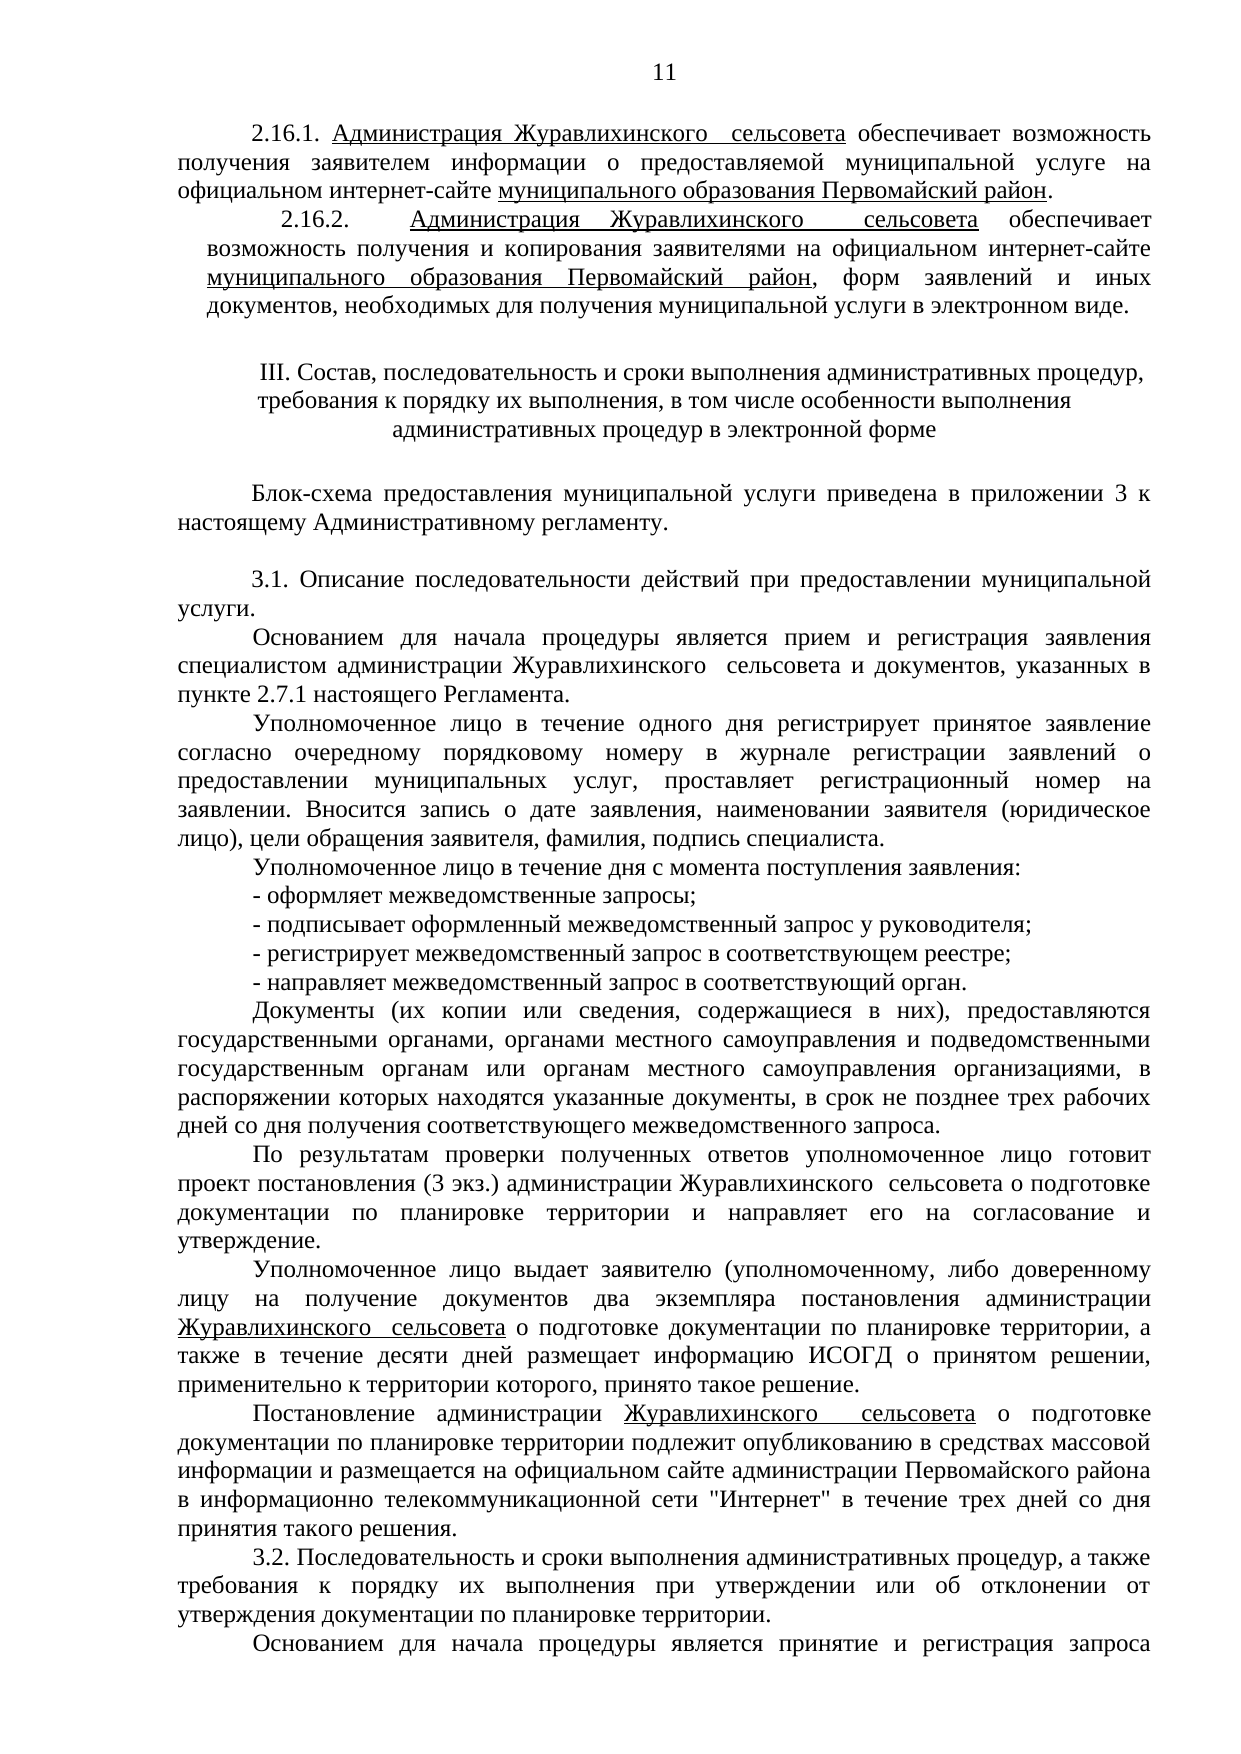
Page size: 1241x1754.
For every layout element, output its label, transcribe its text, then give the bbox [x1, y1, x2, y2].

text Основанием для начала процедуры является прием и регистрация заявления специалистом администрации Журавлихинского сельсовета и документов, указанных в пункте 2.7.1 настоящего Регламента. [177, 622, 1152, 708]
text Постановление администрации Журавлихинского сельсовета о подготовке документации по планировке территории подлежит опубликованию в средствах массовой информации и размещается на официальном сайте администрации Первомайского района в информационно телекоммуникационной сети "Интернет" в течение трех дней со дня принятия такого решения. [177, 1398, 1152, 1542]
text - оформляет межведомственные запросы; [177, 881, 1152, 909]
text По результатам проверки полученных ответов уполномоченное лицо готовит проект постановления (3 экз.) администрации Журавлихинского сельсовета о подготовке документации по планировке территории и направляет его на согласование и утверждение. [177, 1139, 1152, 1254]
text 3.1. Описание последовательности действий при предоставлении муниципальной услуги. [177, 564, 1152, 622]
text - направляет межведомственный запрос в соответствующий орган. [177, 967, 1152, 996]
text - подписывает оформленный межведомственный запрос у руководителя; [177, 909, 1152, 938]
text Документы (их копии или сведения, содержащиеся в них), предоставляются государственными органами, органами местного самоуправления и подведомственными государственным органам или органам местного самоуправления организациями, в распоряжении которых находятся указанные документы, в срок не позднее трех рабочих дней со дня получения соответствующего межведомственного запроса. [177, 996, 1152, 1139]
text 3.2. Последовательность и сроки выполнения административных процедур, а также требования к порядку их выполнения при утверждении или об отклонении от утверждения документации по планировке территории. [177, 1542, 1152, 1628]
text Уполномоченное лицо в течение дня с момента поступления заявления: [177, 852, 1152, 881]
text III. Состав, последовательность и сроки выполнения административных процедур, требования к порядку их выполнения, в том числе особенности выполнения административных процедур в электронной форме [177, 357, 1152, 443]
text - регистрирует межведомственный запрос в соответствующем реестре; [177, 938, 1152, 967]
text Блок-схема предоставления муниципальной услуги приведена в приложении 3 к настоящему Административному регламенту. [177, 478, 1152, 536]
text Уполномоченное лицо выдает заявителю (уполномоченному, либо доверенному лицу на получение документов два экземпляра постановления администрации Журавлихинского сельсовета о подготовке документации по планировке территории, а также в течение десяти дней размещает информацию ИСОГД о принятом решении, применительно к территории которого, принято такое решение. [177, 1254, 1152, 1398]
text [177, 1628, 1152, 1657]
text Уполномоченное лицо в течение одного дня регистрирует принятое заявление согласно очередному порядковому номеру в журнале регистрации заявлений о предоставлении муниципальных услуг, проставляет регистрационный номер на заявлении. Вносится запись о дате заявления, наименовании заявителя (юридическое лицо), цели обращения заявителя, фамилия, подпись специалиста. [177, 708, 1152, 852]
text 2.16.1. Администрация Журавлихинского сельсовета обеспечивает возможность получения заявителем информации о предоставляемой муниципальной услуге на официальном интернет-сайте муниципального образования Первомайский район. [177, 118, 1152, 204]
text 2.16.2. Администрация Журавлихинского сельсовета обеспечивает возможность получения и копирования заявителями на официальном интернет-сайте муниципального образования Первомайский район, форм заявлений и иных документов, необходимых для получения муниципальной услуги в электронном виде. [207, 204, 1152, 319]
